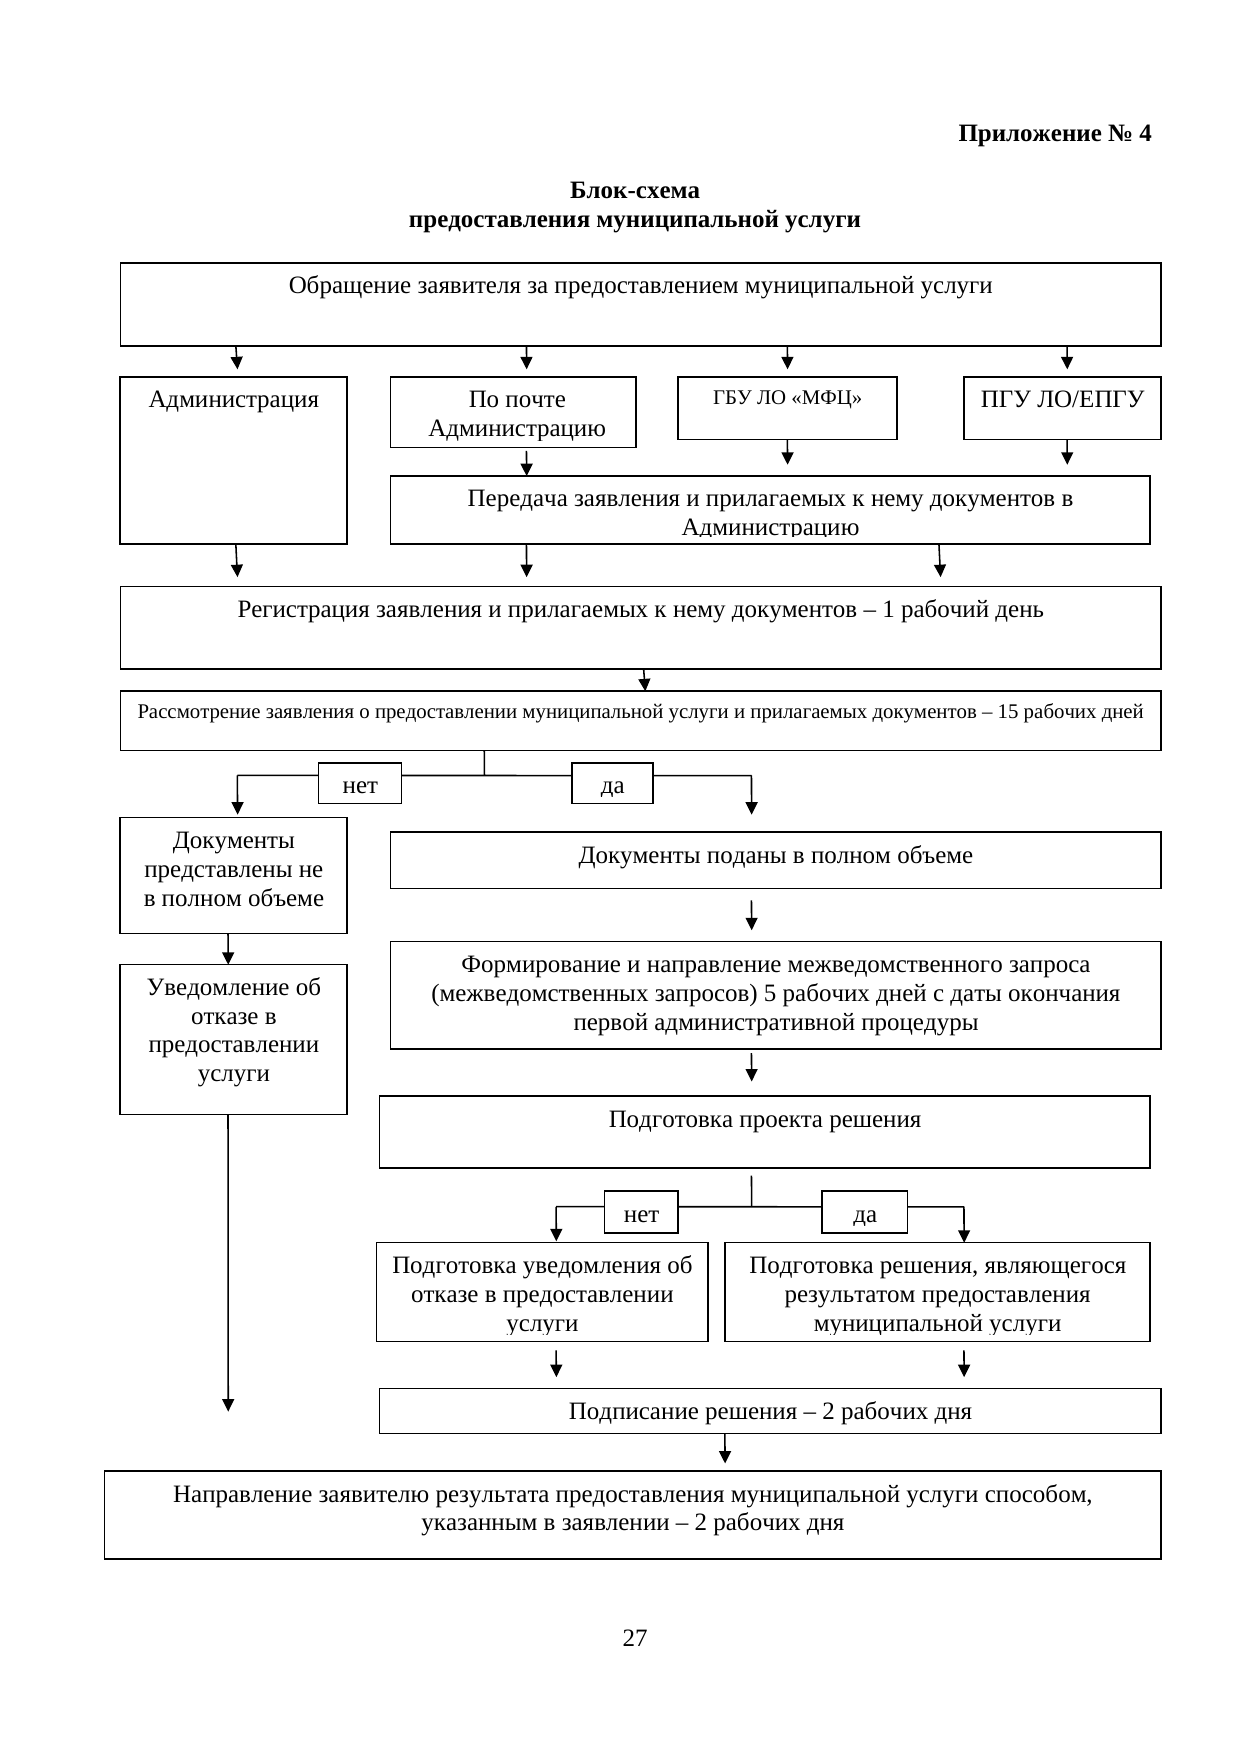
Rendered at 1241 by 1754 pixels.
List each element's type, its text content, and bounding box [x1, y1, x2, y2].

text предоставления муниципальной услуги [118, 204, 1152, 233]
text Блок-схема [118, 176, 1152, 204]
text Приложение № 4 [118, 118, 1152, 147]
